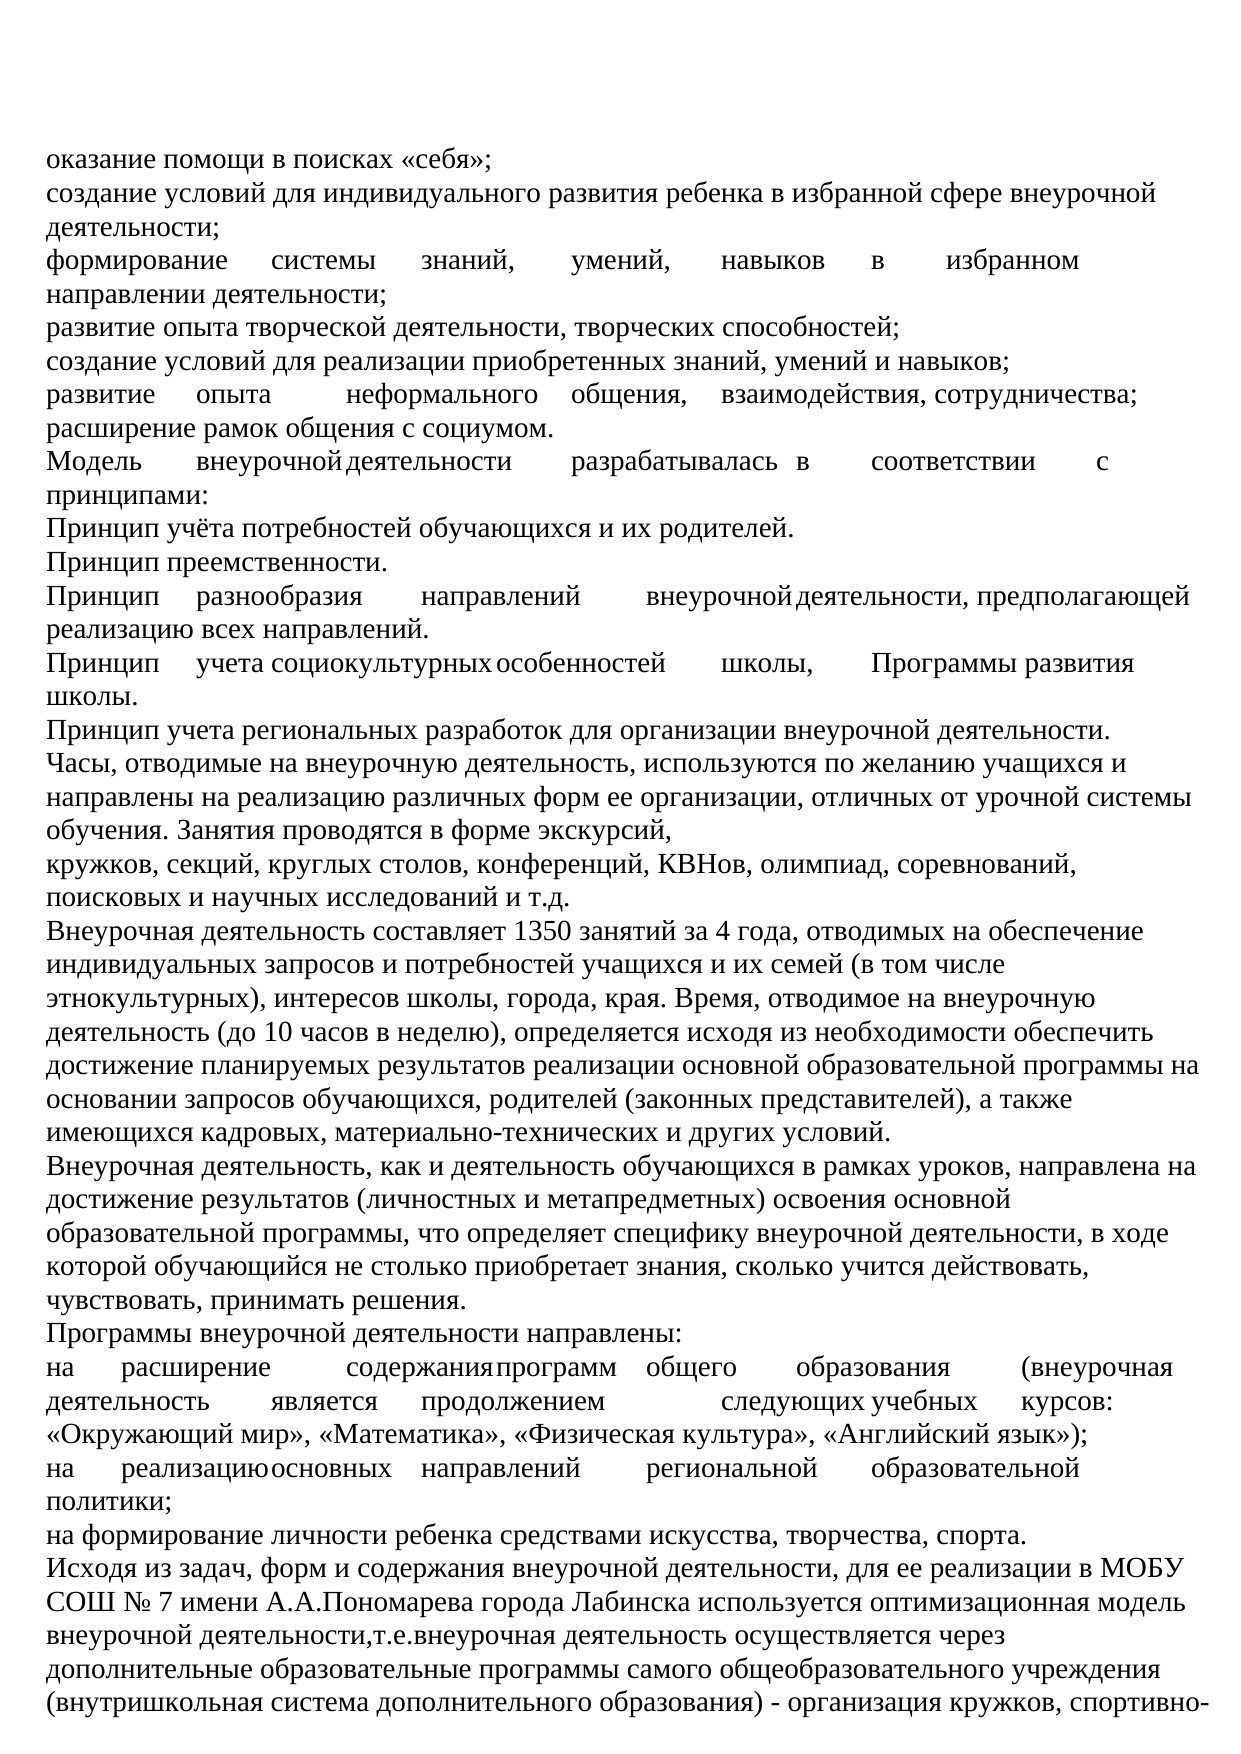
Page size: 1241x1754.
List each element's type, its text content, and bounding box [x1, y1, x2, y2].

text расширение рамок общения с социумом. [46, 410, 1211, 443]
text Часы, отводимые на внеурочную деятельность, используются по желанию учащихся и направлены на реализацию различных форм ее организации, отличных от урочной системы обучения. Занятия проводятся в форме экскурсий, [46, 745, 1211, 846]
text на реализацию основных направлений региональной образовательной политики; [46, 1450, 1211, 1517]
text создание условий для индивидуального развития ребенка в избранной сфере внеурочной деятельности; [46, 175, 1211, 242]
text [46, 1550, 1211, 1718]
text Программы внеурочной деятельности направлены: [46, 1316, 1211, 1349]
text на расширение содержания программ общего образования (внеурочная деятельность является продолжением следующих учебных курсов: [46, 1349, 1211, 1416]
text оказание помощи в поисках «себя»; [46, 142, 1211, 175]
text Принцип учёта потребностей обучающихся и их родителей. [46, 511, 1211, 544]
text кружков, секций, круглых столов, конференций, КВНов, олимпиад, соревнований, поисковых и научных исследований и т.д. [46, 846, 1211, 913]
text Принцип преемственности. [46, 544, 1211, 578]
text формирование системы знаний, умений, навыков в избранном направлении деятельности; [46, 242, 1211, 309]
text развитие опыта творческой деятельности, творческих способностей; [46, 309, 1211, 343]
text создание условий для реализации приобретенных знаний, умений и навыков; [46, 343, 1211, 376]
text Принцип учета региональных разработок для организации внеурочной деятельности. [46, 712, 1211, 745]
text Внеурочная деятельность, как и деятельность обучающихся в рамках уроков, направлена на достижение результатов (личностных и метапредметных) освоения основной образовательной программы, что определяет специфику внеурочной деятельности, в ходе которой обучающийся не столько приобретает знания, сколько учится действовать, чувствовать, принимать решения. [46, 1148, 1211, 1316]
text Принцип разнообразия направлений внеурочной деятельности, предполагающей реализацию всех направлений. [46, 578, 1211, 645]
text Внеурочная деятельность составляет 1350 занятий за 4 года, отводимых на обеспечение индивидуальных запросов и потребностей учащихся и их семей (в том числе этнокультурных), интересов школы, города, края. Время, отводимое на внеурочную деятельность (до 10 часов в неделю), определяется исходя из необходимости обеспечить достижение планируемых результатов реализации основной образовательной программы на основании запросов обучающихся, родителей (законных представителей), а также имеющихся кадровых, материально-технических и других условий. [46, 913, 1211, 1148]
text Модель внеурочной деятельности разрабатывалась в соответствии с принципами: [46, 443, 1211, 511]
text на формирование личности ребенка средствами искусства, творчества, спорта. [46, 1517, 1211, 1550]
text «Окружающий мир», «Математика», «Физическая культура», «Английский язык»); [46, 1416, 1211, 1450]
text развитие опыта неформального общения, взаимодействия, сотрудничества; [46, 376, 1211, 410]
text Принцип учета социокультурных особенностей школы, Программы развития школы. [46, 645, 1211, 712]
